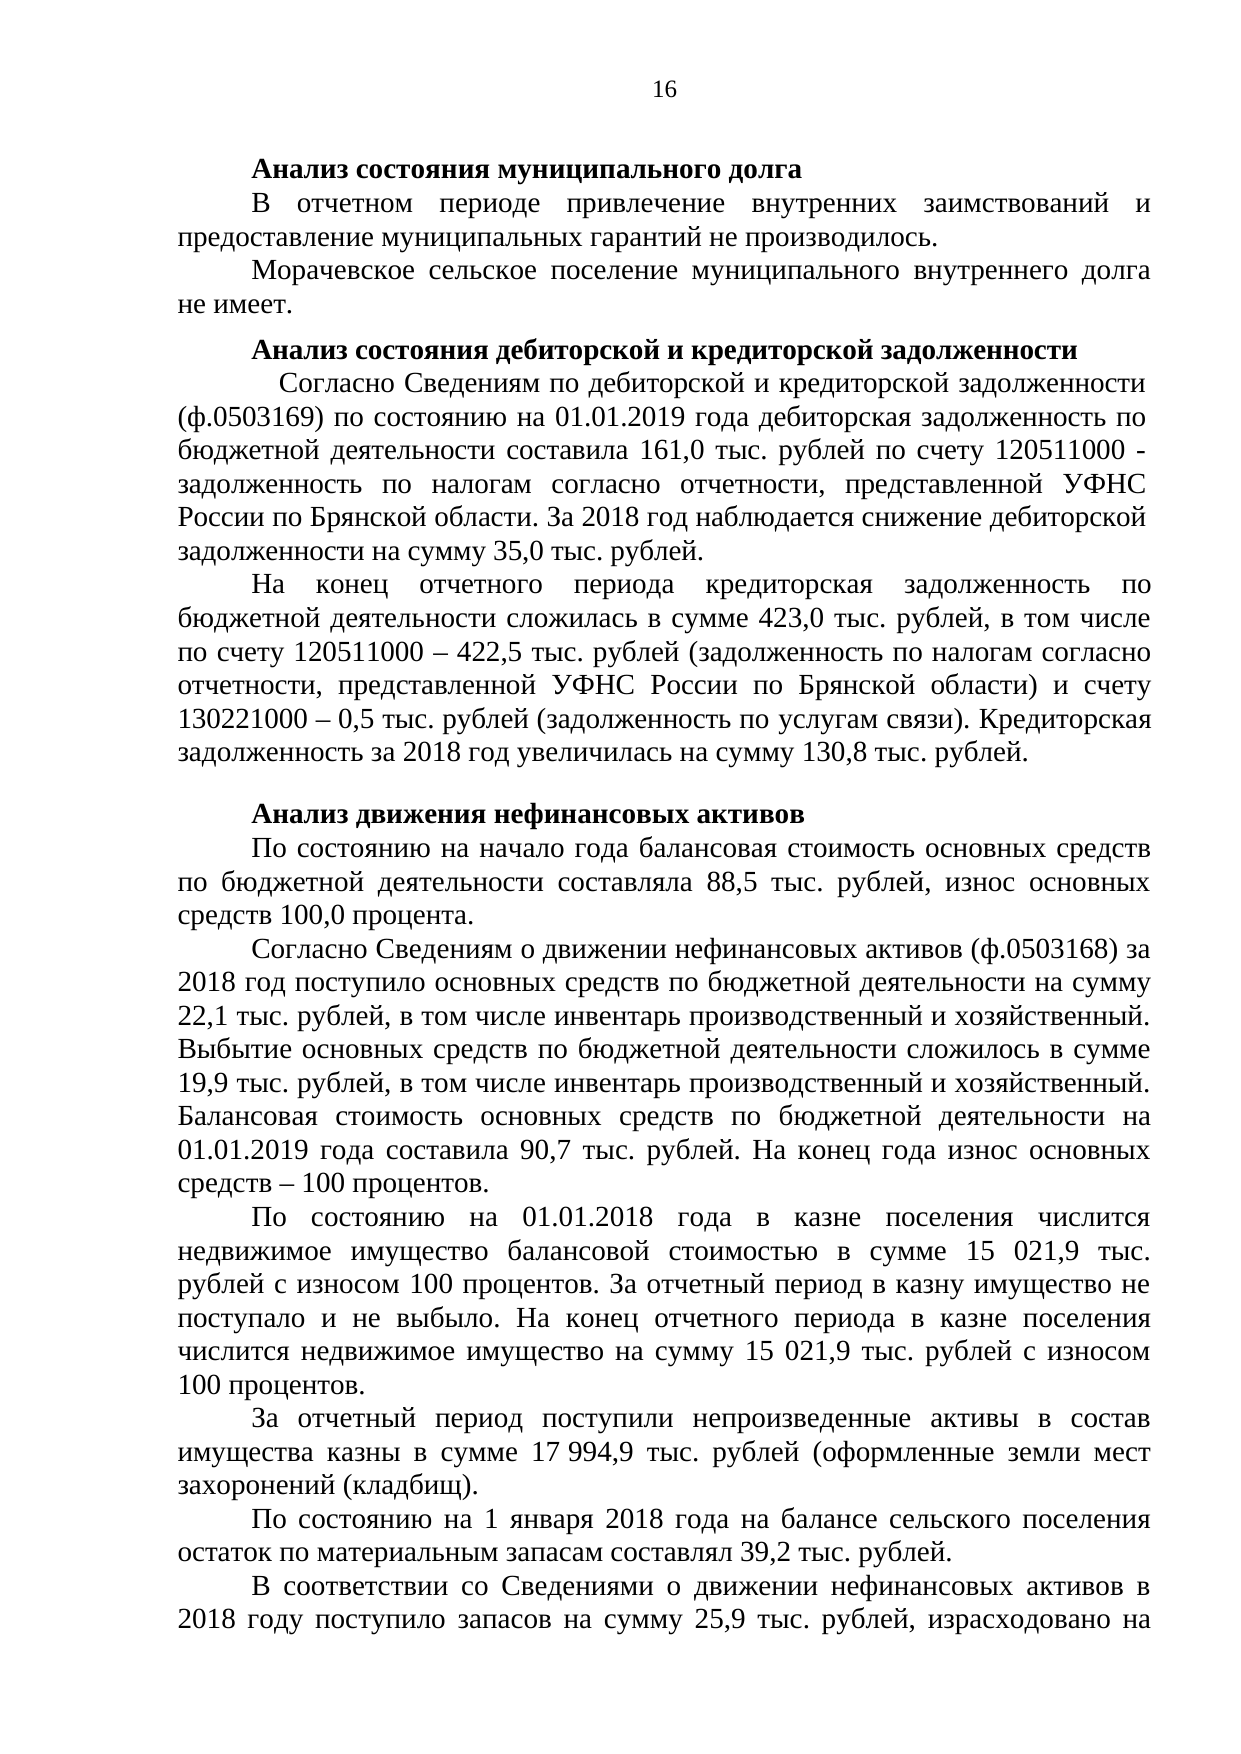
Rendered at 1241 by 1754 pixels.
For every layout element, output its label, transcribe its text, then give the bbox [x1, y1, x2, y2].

text В отчетном периоде привлечение внутренних заимствований и предоставление муниципальных гарантий не производилось. [177, 185, 1152, 252]
text Согласно Сведениям по дебиторской и кредиторской задолженности (ф.0503169) по состоянию на 01.01.2019 года дебиторская задолженность по бюджетной деятельности составила 161,0 тыс. рублей по счету 120511000 - задолженность по налогам согласно отчетности, представленной УФНС России по Брянской области. За 2018 год наблюдается снижение дебиторской задолженности на сумму 35,0 тыс. рублей. [177, 365, 1146, 567]
text По состоянию на начало года балансовая стоимость основных средств по бюджетной деятельности составляла 88,5 тыс. рублей, износ основных средств 100,0 процента. [177, 830, 1152, 931]
text По состоянию на 01.01.2018 года в казне поселения числится недвижимое имущество балансовой стоимостью в сумме 15 021,9 тыс. рублей с износом 100 процентов. За отчетный период в казну имущество не поступало и не выбыло. На конец отчетного периода в казне поселения числится недвижимое имущество на сумму 15 021,9 тыс. рублей с износом 100 процентов. [177, 1199, 1152, 1400]
title Анализ движения нефинансовых активов [177, 797, 1152, 830]
text Анализ состояния дебиторской и кредиторской задолженности [177, 332, 1152, 365]
text За отчетный период поступили непроизведенные активы в состав имущества казны в сумме 17 994,9 тыс. рублей (оформленные земли мест захоронений (кладбищ). [177, 1400, 1152, 1501]
text Анализ состояния муниципального долга [177, 152, 1152, 185]
text Согласно Сведениям о движении нефинансовых активов (ф.0503168) за 2018 год поступило основных средств по бюджетной деятельности на сумму 22,1 тыс. рублей, в том числе инвентарь производственный и хозяйственный. Выбытие основных средств по бюджетной деятельности сложилось в сумме 19,9 тыс. рублей, в том числе инвентарь производственный и хозяйственный. Балансовая стоимость основных средств по бюджетной деятельности на 01.01.2019 года составила 90,7 тыс. рублей. На конец года износ основных средств – 100 процентов. [177, 931, 1152, 1199]
text По состоянию на 1 января 2018 года на балансе сельского поселения остаток по материальным запасам составлял 39,2 тыс. рублей. [177, 1501, 1152, 1568]
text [177, 1568, 1152, 1635]
text На конец отчетного периода кредиторская задолженность по бюджетной деятельности сложилась в сумме 423,0 тыс. рублей, в том числе по счету 120511000 – 422,5 тыс. рублей (задолженность по налогам согласно отчетности, представленной УФНС России по Брянской области) и счету 130221000 – 0,5 тыс. рублей (задолженность по услугам связи). Кредиторская задолженность за 2018 год увеличилась на сумму 130,8 тыс. рублей. [177, 567, 1152, 768]
text Морачевское сельское поселение муниципального внутреннего долга не имеет. [177, 252, 1152, 319]
